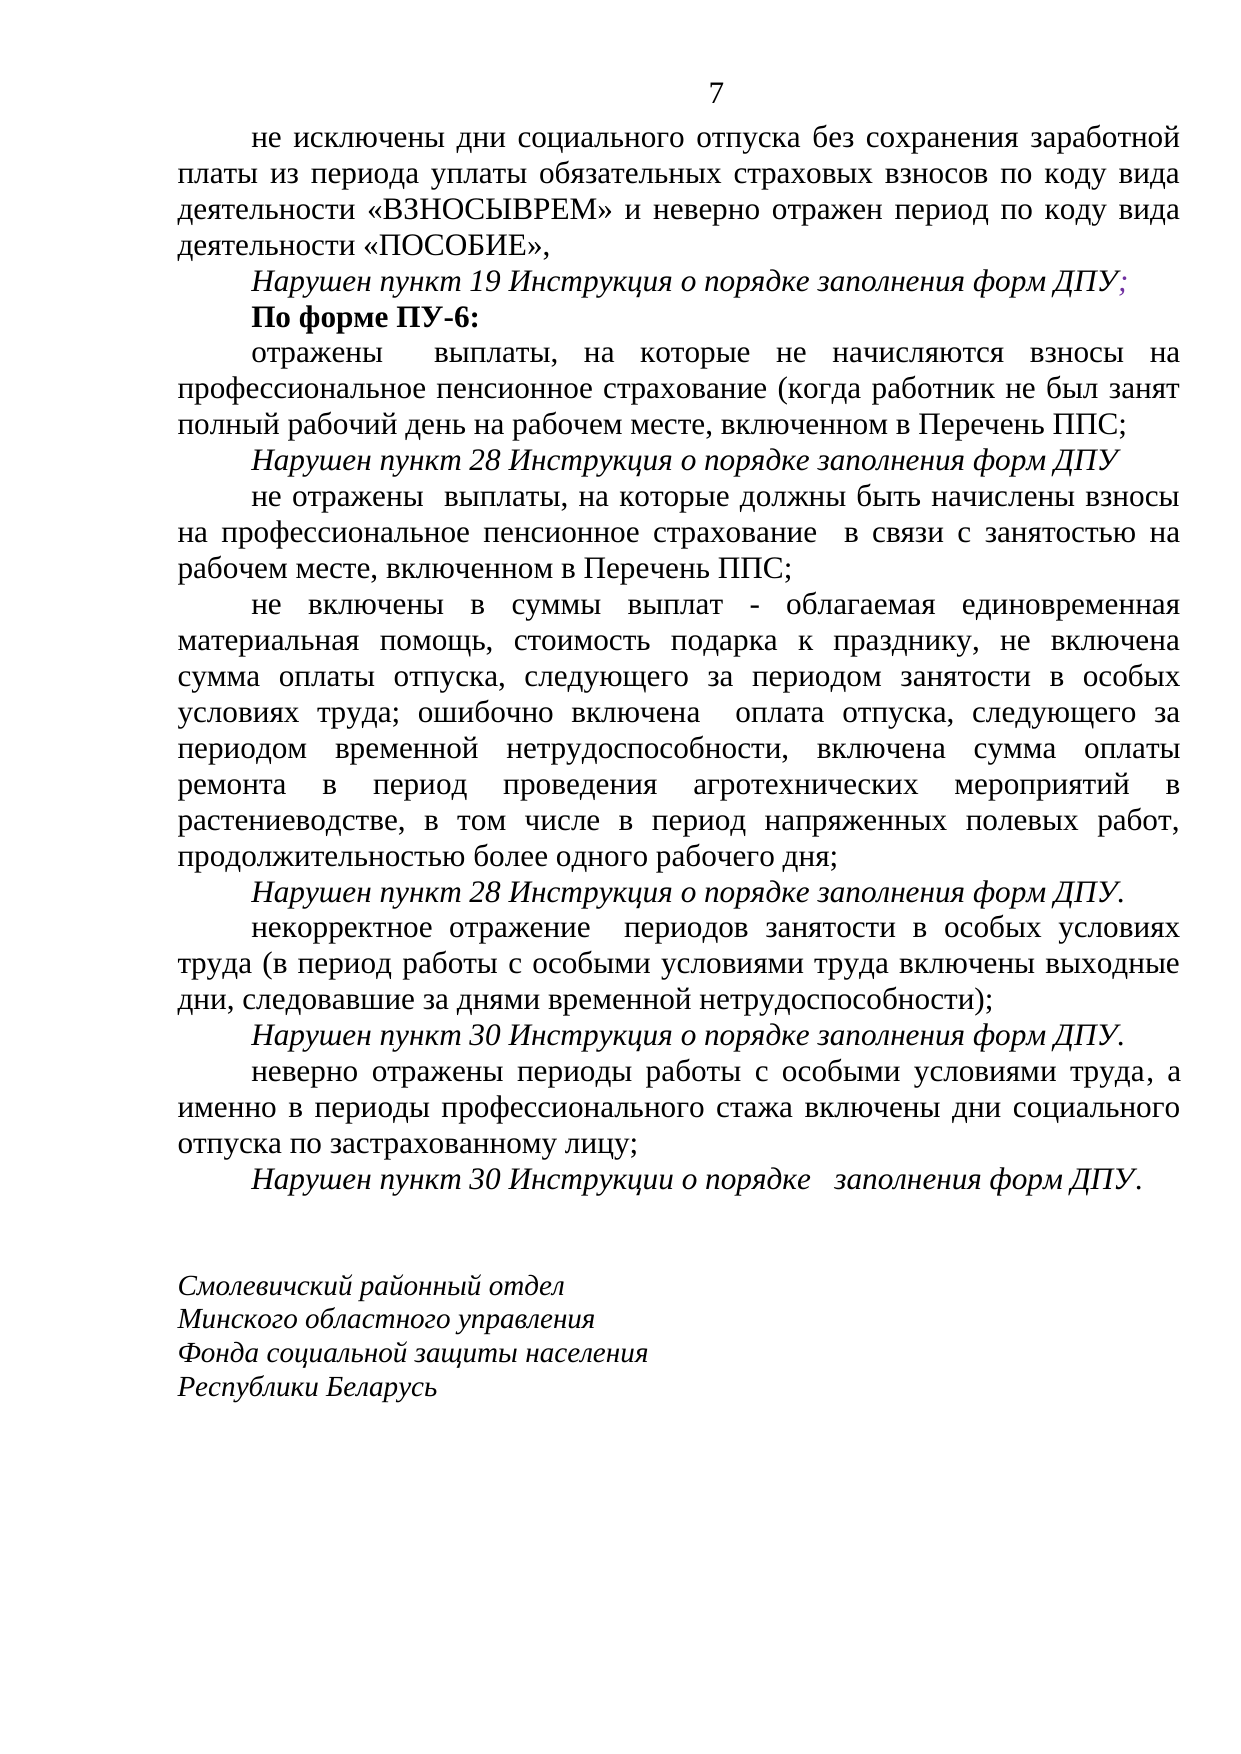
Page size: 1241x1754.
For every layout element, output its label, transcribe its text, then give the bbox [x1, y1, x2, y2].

text не исключены дни социального отпуска без сохранения заработной платы из периода уплаты обязательных страховых взносов по коду вида деятельности «ВЗНОСЫВРЕМ» и неверно отражен период по коду вида деятельности «ПОСОБИЕ», [177, 118, 1181, 262]
text Нарушен пункт 28 Инструкция о порядке заполнения форм ДПУ. [177, 873, 1181, 909]
text не отражены выплаты, на которые должны быть начислены взносы на профессиональное пенсионное страхование в связи с занятостью на рабочем месте, включенном в Перечень ППС; [177, 477, 1181, 585]
text Смолевичский районный отдел [177, 1268, 1181, 1302]
text отражены выплаты, на которые не начисляются взносы на профессиональное пенсионное страхование (когда работник не был занят полный рабочий день на рабочем месте, включенном в Перечень ППС; [177, 334, 1181, 442]
text неверно отражены периоды работы с особыми условиями труда, а именно в периоды профессионального стажа включены дни социального отпуска по застрахованному лицу; [177, 1052, 1181, 1160]
text Минского областного управления [177, 1302, 1181, 1335]
text Нарушен пункт 30 Инструкция о порядке заполнения форм ДПУ. [177, 1017, 1181, 1052]
text Республики Беларусь [177, 1369, 1181, 1402]
text Нарушен пункт 28 Инструкция о порядке заполнения форм ДПУ [177, 442, 1181, 477]
text не включены в суммы выплат - облагаемая единовременная материальная помощь, стоимость подарка к празднику, не включена сумма оплаты отпуска, следующего за периодом занятости в особых условиях труда; ошибочно включена оплата отпуска, следующего за периодом временной нетрудоспособности, включена сумма оплаты ремонта в период проведения агротехнических мероприятий в растениеводстве, в том числе в период напряженных полевых работ, продолжительностью более одного рабочего дня; [177, 585, 1181, 873]
text Фонда социальной защиты населения [177, 1335, 1181, 1369]
text Нарушен пункт 19 Инструкция о порядке заполнения форм ДПУ; [177, 262, 1181, 298]
text некорректное отражение периодов занятости в особых условиях труда (в период работы с особыми условиями труда включены выходные дни, следовавшие за днями временной нетрудоспособности); [177, 909, 1181, 1017]
text По форме ПУ-6: [177, 298, 1181, 334]
text Нарушен пункт 30 Инструкции о порядке заполнения форм ДПУ. [177, 1160, 1181, 1196]
